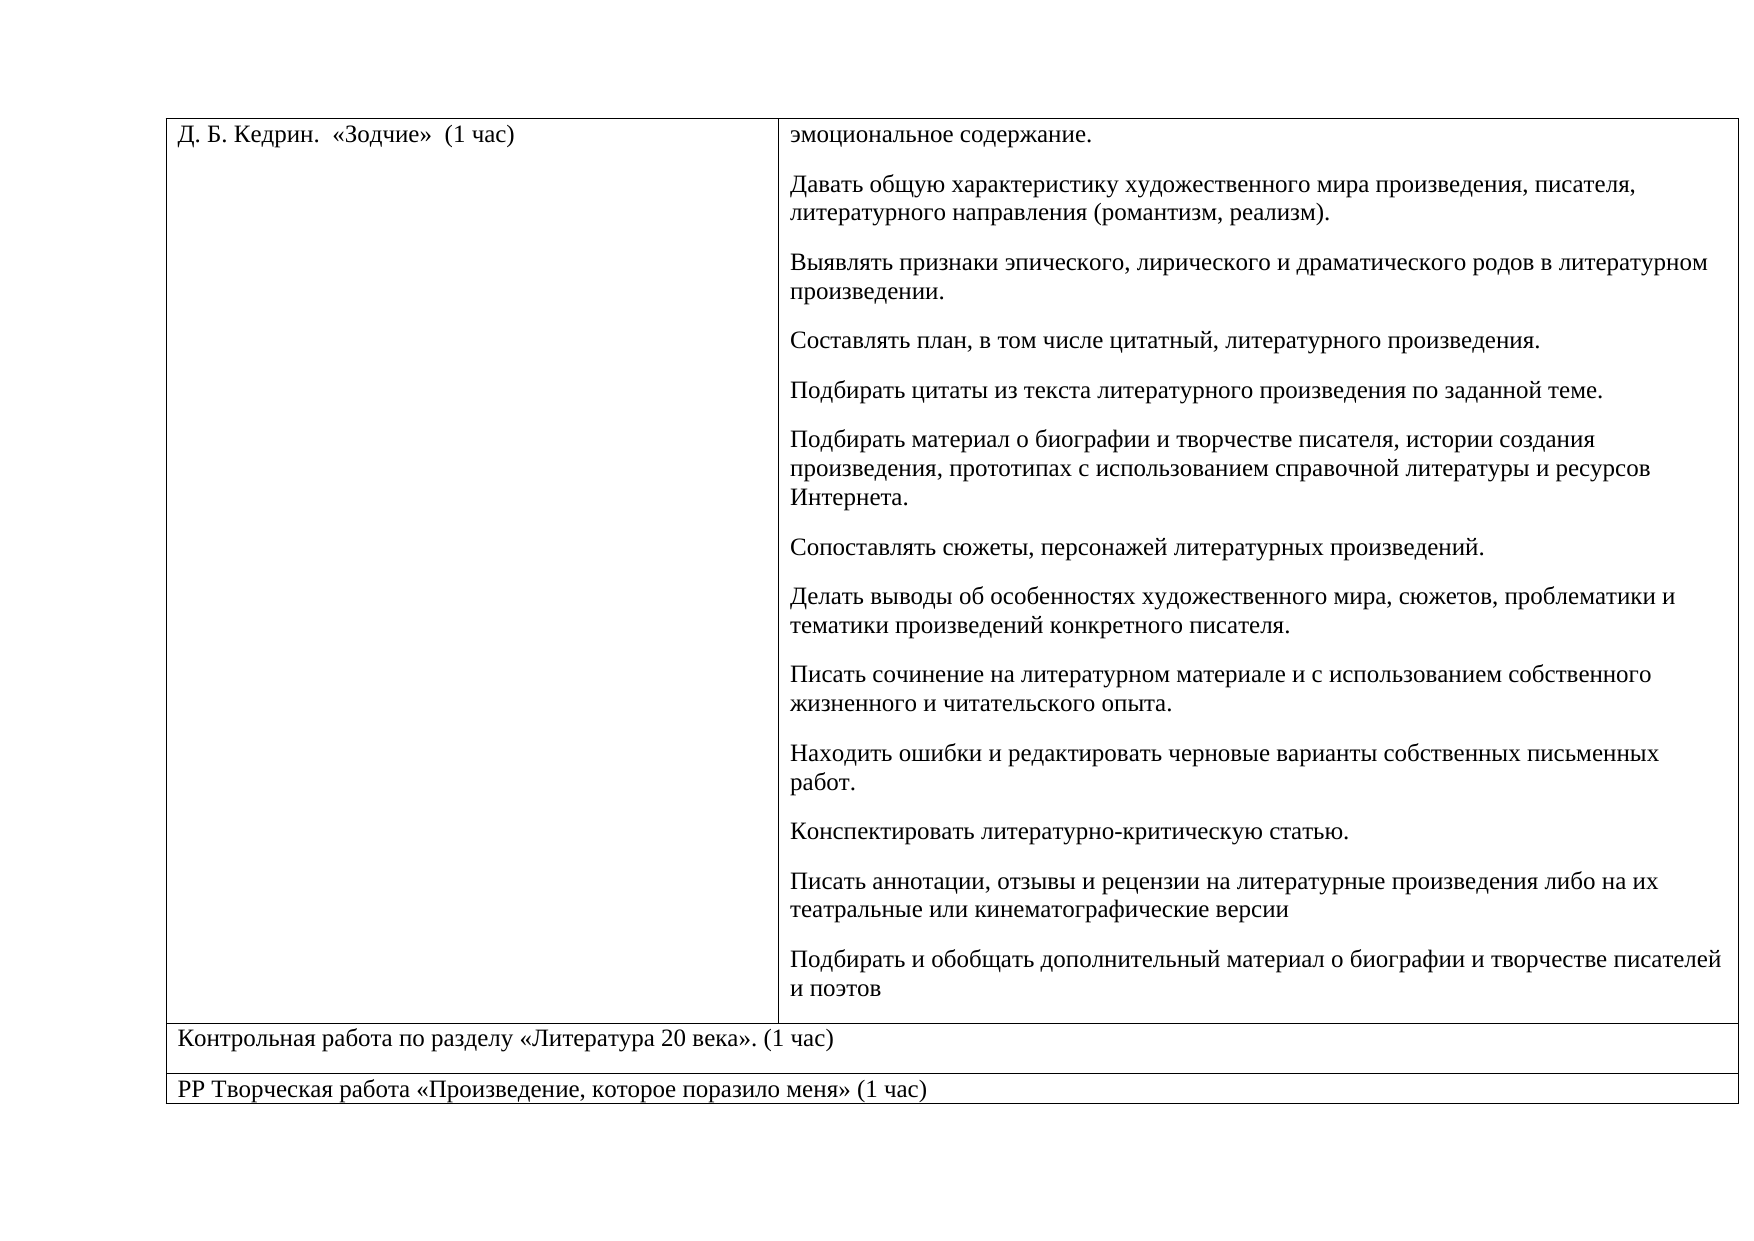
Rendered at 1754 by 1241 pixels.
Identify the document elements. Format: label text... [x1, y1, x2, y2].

table_cell Контрольная работа по разделу «Литература 20 века». (1 час) [167, 1024, 1738, 1073]
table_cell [779, 119, 1738, 1022]
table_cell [167, 119, 778, 1022]
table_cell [167, 1074, 1738, 1103]
